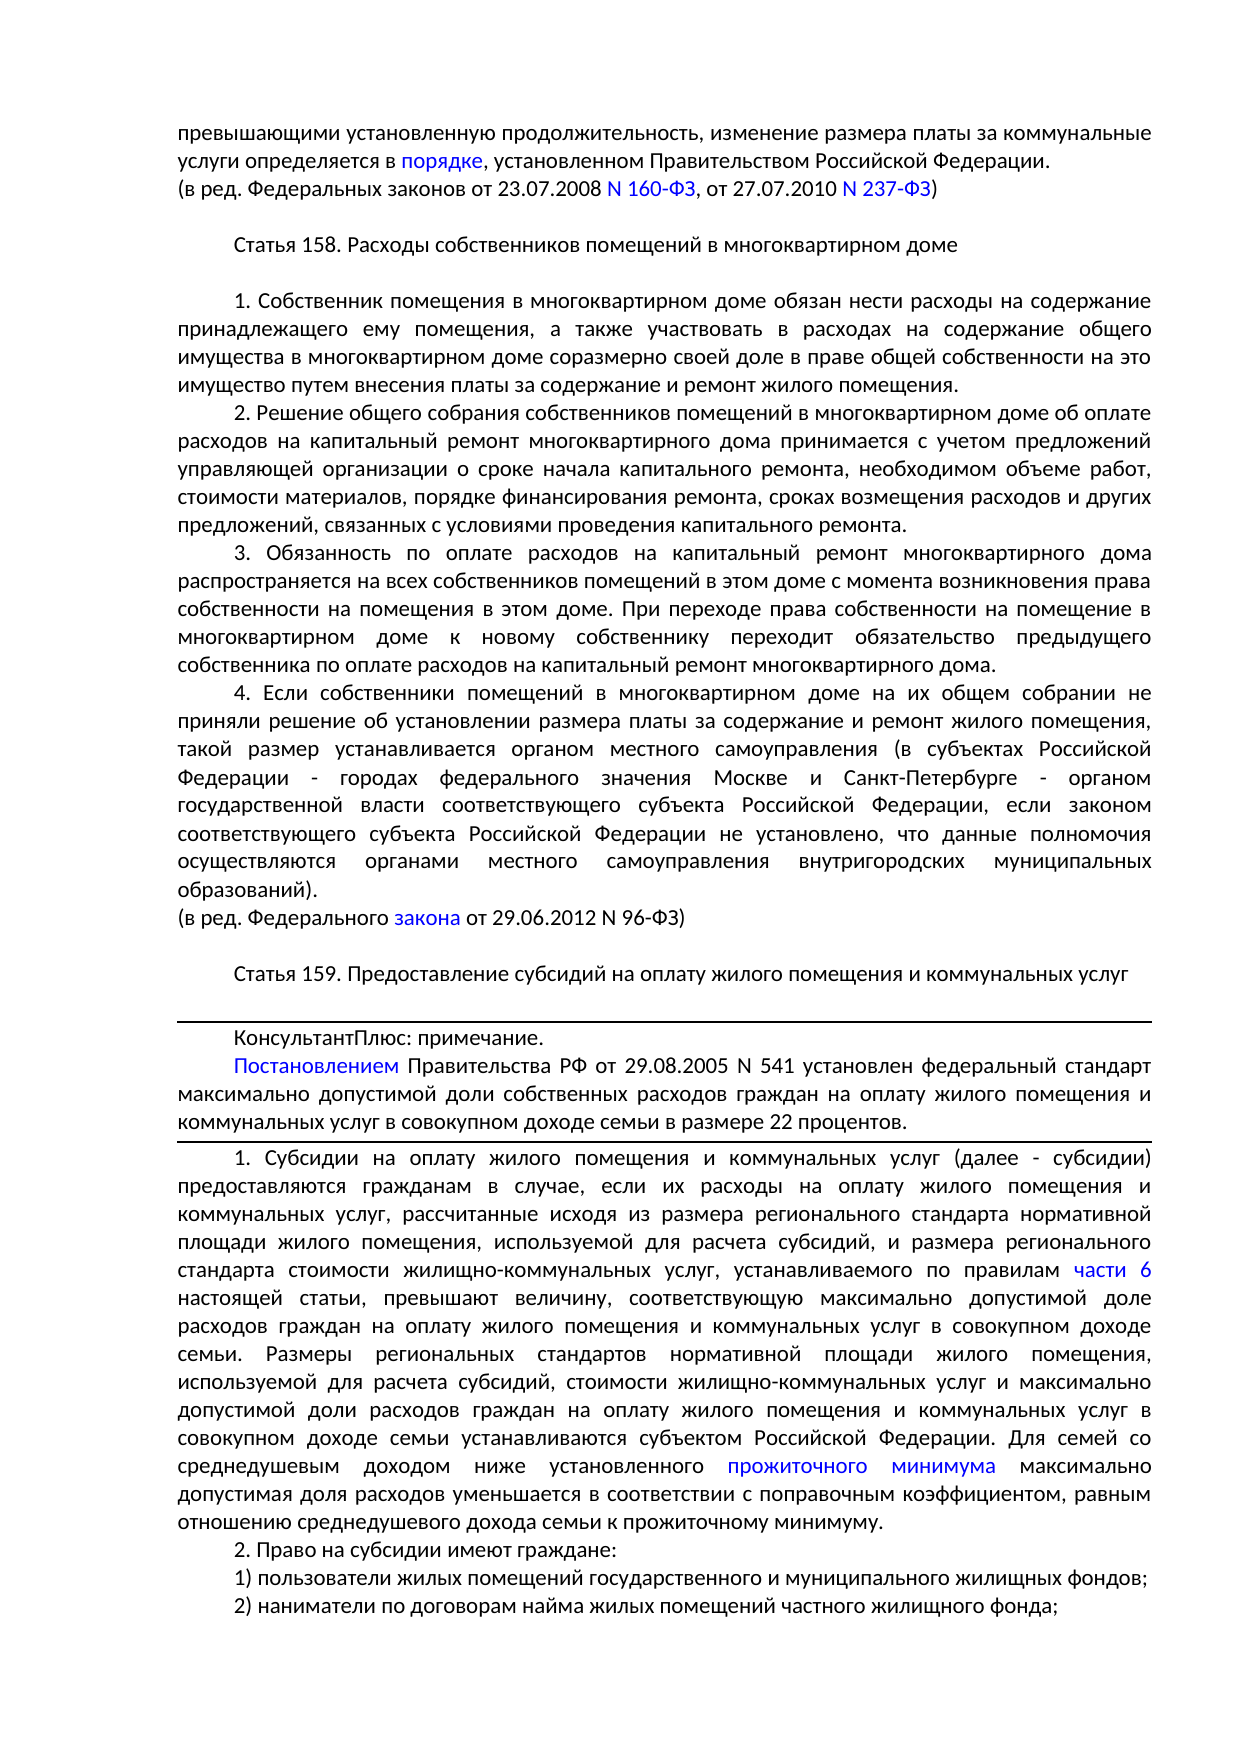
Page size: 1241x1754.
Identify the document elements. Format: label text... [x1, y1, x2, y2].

text 2. Право на субсидии имеют граждане: [177, 1535, 1152, 1563]
text (в ред. Федеральных законов от 23.07.2008 N 160-ФЗ, от 27.07.2010 N 237-ФЗ) [177, 174, 1152, 202]
text 2) наниматели по договорам найма жилых помещений частного жилищного фонда; [177, 1591, 1152, 1619]
text Статья 158. Расходы собственников помещений в многоквартирном доме [177, 230, 1152, 258]
text (в ред. Федерального закона от 29.06.2012 N 96-ФЗ) [177, 903, 1152, 931]
text КонсультантПлюс: примечание. [177, 1023, 1152, 1051]
text Постановлением Правительства РФ от 29.08.2005 N 541 установлен федеральный стандарт максимально допустимой доли собственных расходов граждан на оплату жилого помещения и коммунальных услуг в совокупном доходе семьи в размере 22 процентов. [177, 1051, 1152, 1135]
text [177, 118, 1152, 174]
text Статья 159. Предоставление субсидий на оплату жилого помещения и коммунальных услуг [177, 959, 1152, 987]
text 2. Решение общего собрания собственников помещений в многоквартирном доме об оплате расходов на капитальный ремонт многоквартирного дома принимается с учетом предложений управляющей организации о сроке начала капитального ремонта, необходимом объеме работ, стоимости материалов, порядке финансирования ремонта, сроках возмещения расходов и других предложений, связанных с условиями проведения капитального ремонта. [177, 398, 1152, 538]
text 4. Если собственники помещений в многоквартирном доме на их общем собрании не приняли решение об установлении размера платы за содержание и ремонт жилого помещения, такой размер устанавливается органом местного самоуправления (в субъектах Российской Федерации - городах федерального значения Москве и Санкт-Петербурге - органом государственной власти соответствующего субъекта Российской Федерации, если законом соответствующего субъекта Российской Федерации не установлено, что данные полномочия осуществляются органами местного самоуправления внутригородских муниципальных образований). [177, 678, 1152, 903]
text 3. Обязанность по оплате расходов на капитальный ремонт многоквартирного дома распространяется на всех собственников помещений в этом доме с момента возникновения права собственности на помещения в этом доме. При переходе права собственности на помещение в многоквартирном доме к новому собственнику переходит обязательство предыдущего собственника по оплате расходов на капитальный ремонт многоквартирного дома. [177, 538, 1152, 678]
text 1. Собственник помещения в многоквартирном доме обязан нести расходы на содержание принадлежащего ему помещения, а также участвовать в расходах на содержание общего имущества в многоквартирном доме соразмерно своей доле в праве общей собственности на это имущество путем внесения платы за содержание и ремонт жилого помещения. [177, 286, 1152, 398]
text 1) пользователи жилых помещений государственного и муниципального жилищных фондов; [177, 1563, 1152, 1591]
text 1. Субсидии на оплату жилого помещения и коммунальных услуг (далее - субсидии) предоставляются гражданам в случае, если их расходы на оплату жилого помещения и коммунальных услуг, рассчитанные исходя из размера регионального стандарта нормативной площади жилого помещения, используемой для расчета субсидий, и размера регионального стандарта стоимости жилищно-коммунальных услуг, устанавливаемого по правилам части 6 настоящей статьи, превышают величину, соответствующую максимально допустимой доле расходов граждан на оплату жилого помещения и коммунальных услуг в совокупном доходе семьи. Размеры региональных стандартов нормативной площади жилого помещения, используемой для расчета субсидий, стоимости жилищно-коммунальных услуг и максимально допустимой доли расходов граждан на оплату жилого помещения и коммунальных услуг в совокупном доходе семьи устанавливаются субъектом Российской Федерации. Для семей со среднедушевым доходом ниже установленного прожиточного минимума максимально допустимая доля расходов уменьшается в соответствии с поправочным коэффициентом, равным отношению среднедушевого дохода семьи к прожиточному минимуму. [177, 1143, 1152, 1535]
